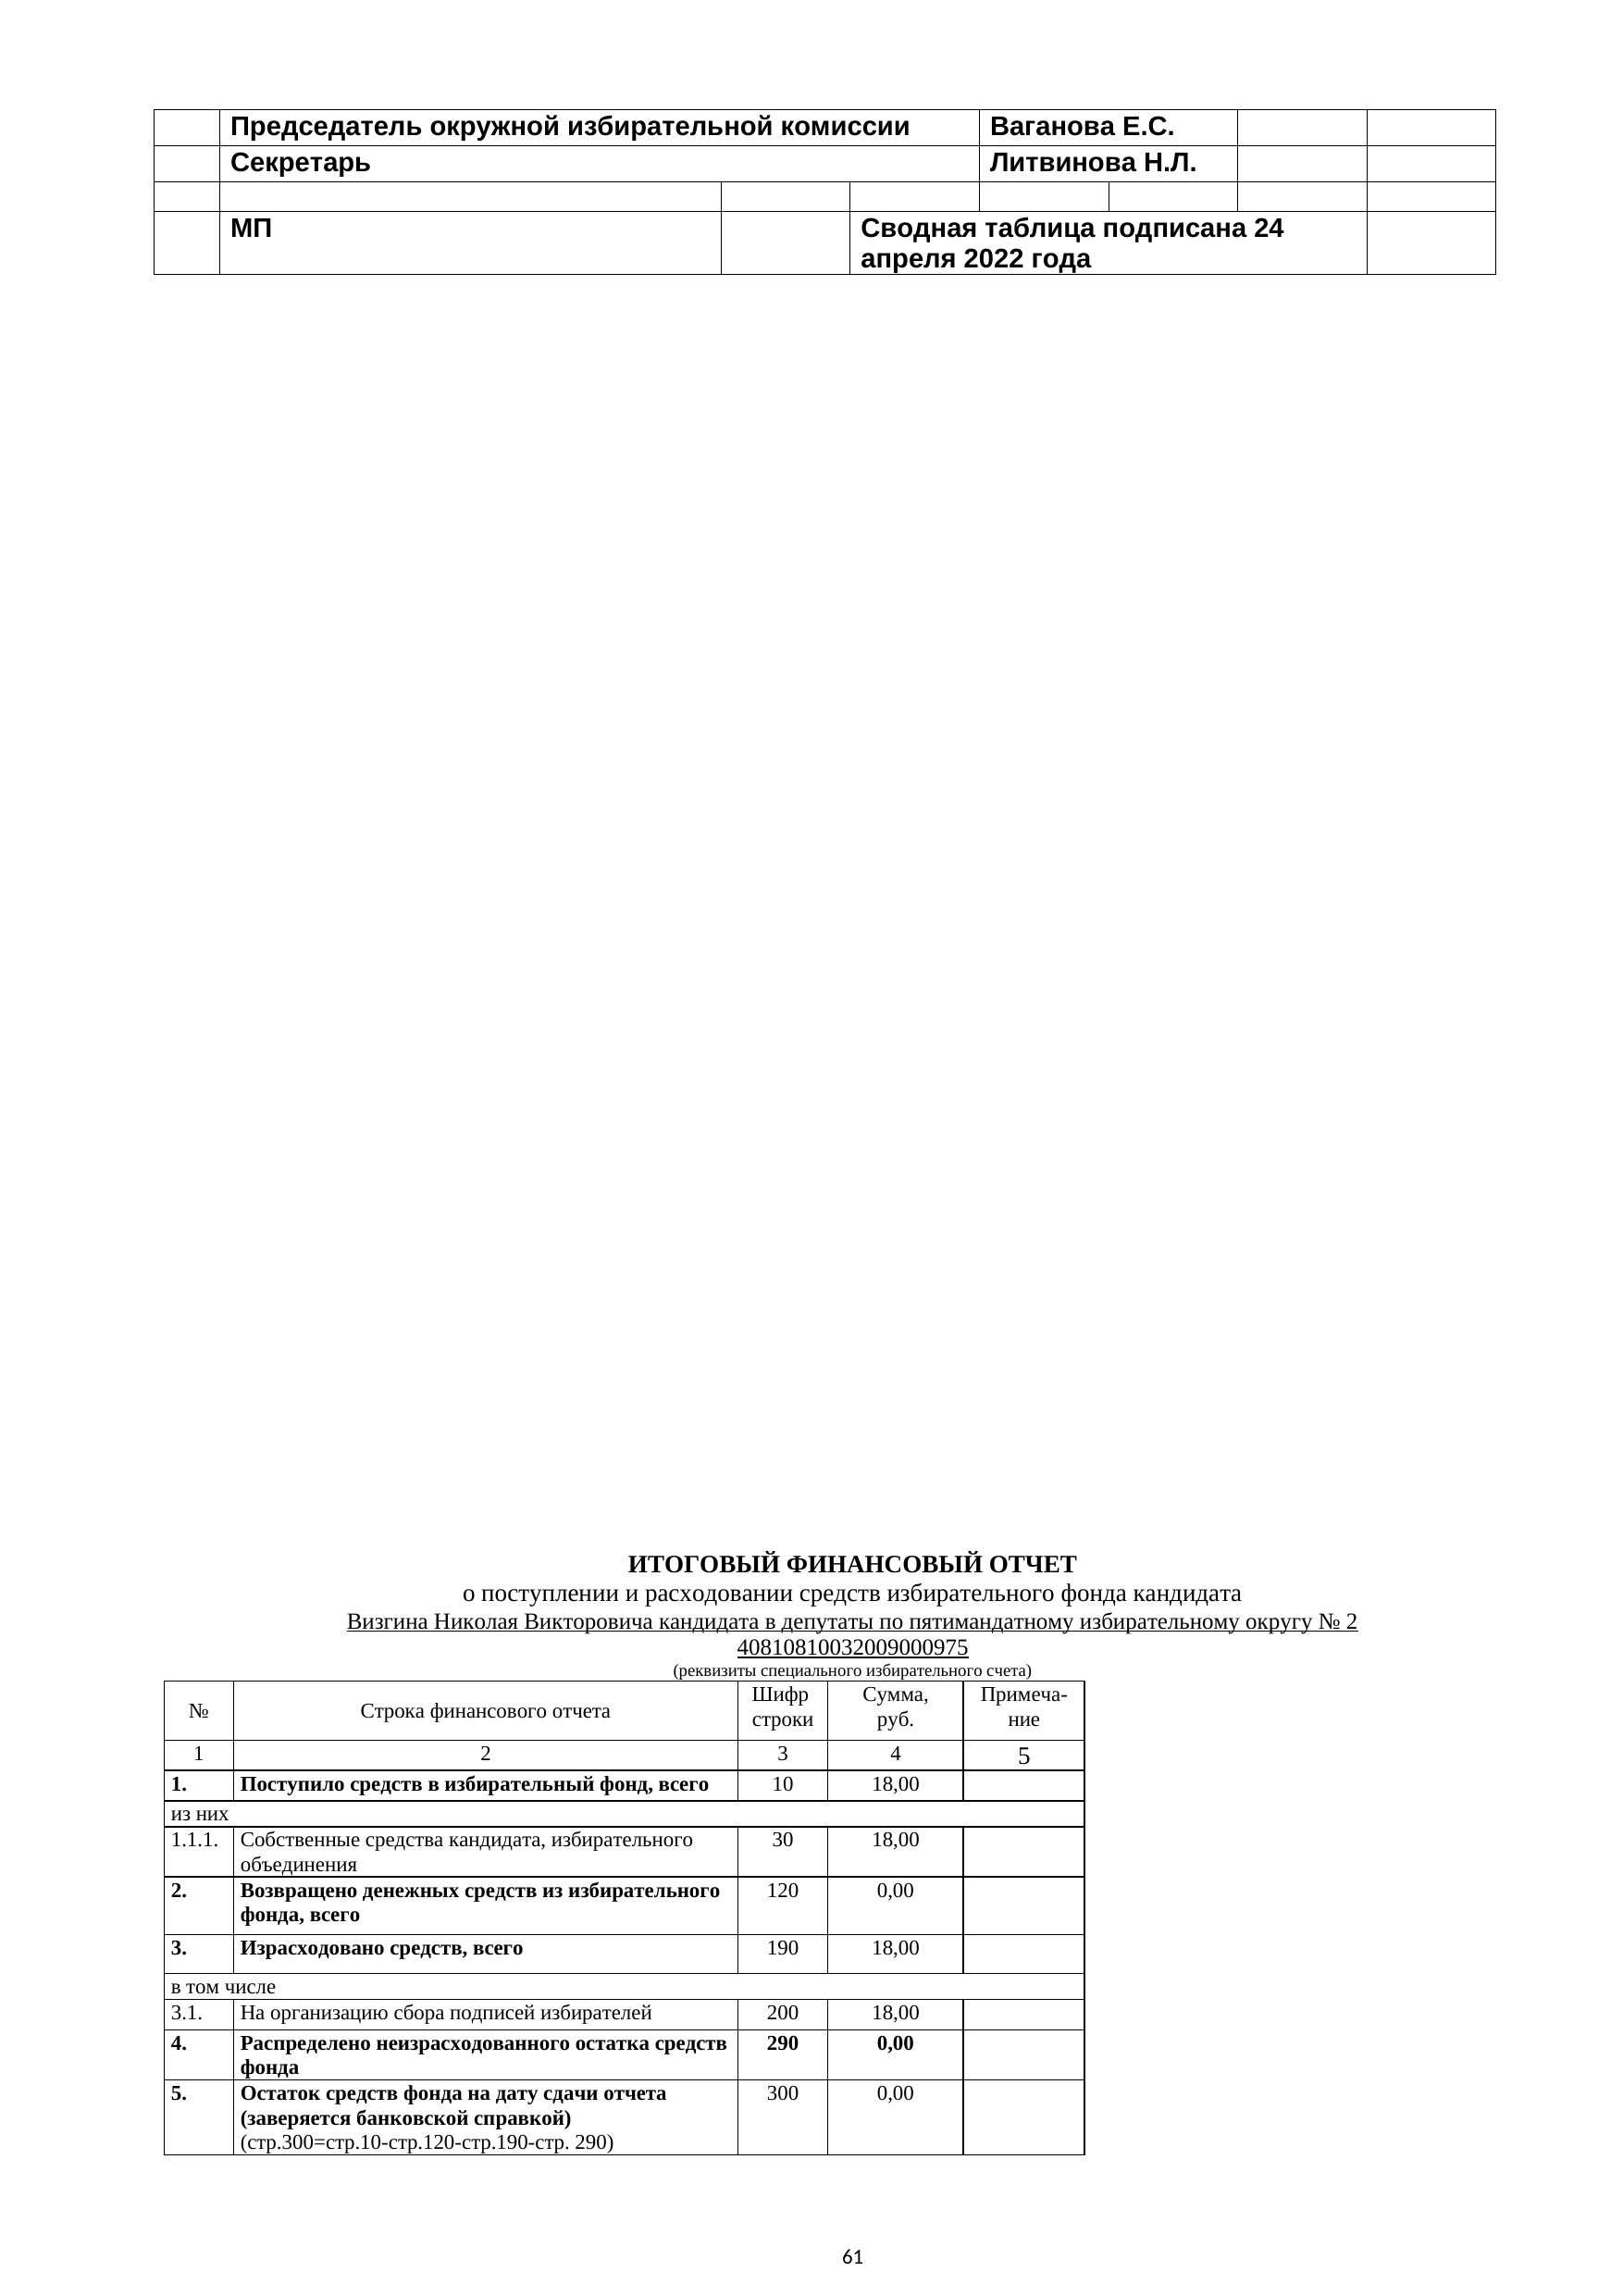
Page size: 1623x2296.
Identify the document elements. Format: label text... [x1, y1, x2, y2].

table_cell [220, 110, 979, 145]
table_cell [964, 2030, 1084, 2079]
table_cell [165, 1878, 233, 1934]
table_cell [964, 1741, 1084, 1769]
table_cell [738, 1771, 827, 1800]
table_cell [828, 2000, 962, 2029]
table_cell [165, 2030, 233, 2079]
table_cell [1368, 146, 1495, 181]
text Визгина Николая Викторовича кандидата в депутаты по пятимандатному избирательному округу № 2 [164, 1607, 1541, 1633]
text 40810810032009000975 [164, 1633, 1541, 1660]
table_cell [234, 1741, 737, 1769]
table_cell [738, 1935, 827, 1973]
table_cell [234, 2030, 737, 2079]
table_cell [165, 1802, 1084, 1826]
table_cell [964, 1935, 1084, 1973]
text ИТОГОВЫЙ ФИНАНСОВЫЙ ОТЧЕТ [164, 1549, 1541, 1578]
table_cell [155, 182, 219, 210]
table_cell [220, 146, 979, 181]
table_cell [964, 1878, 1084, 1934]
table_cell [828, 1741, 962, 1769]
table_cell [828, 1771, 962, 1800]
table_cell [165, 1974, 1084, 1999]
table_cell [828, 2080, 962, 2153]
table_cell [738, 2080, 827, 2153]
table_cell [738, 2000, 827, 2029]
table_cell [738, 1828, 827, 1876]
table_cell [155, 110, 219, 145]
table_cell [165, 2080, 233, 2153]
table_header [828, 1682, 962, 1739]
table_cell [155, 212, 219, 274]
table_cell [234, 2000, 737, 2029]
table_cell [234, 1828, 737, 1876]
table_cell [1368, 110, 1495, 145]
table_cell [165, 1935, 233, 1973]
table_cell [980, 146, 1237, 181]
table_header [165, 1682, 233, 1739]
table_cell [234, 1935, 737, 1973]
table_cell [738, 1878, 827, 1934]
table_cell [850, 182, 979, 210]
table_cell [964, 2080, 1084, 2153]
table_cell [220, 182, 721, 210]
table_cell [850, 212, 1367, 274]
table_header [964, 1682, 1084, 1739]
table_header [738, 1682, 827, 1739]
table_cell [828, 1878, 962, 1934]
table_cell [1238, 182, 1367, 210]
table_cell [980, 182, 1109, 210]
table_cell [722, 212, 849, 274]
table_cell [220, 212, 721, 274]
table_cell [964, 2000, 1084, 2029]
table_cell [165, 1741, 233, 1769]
text (реквизиты специального избирательного счета) [164, 1660, 1541, 1681]
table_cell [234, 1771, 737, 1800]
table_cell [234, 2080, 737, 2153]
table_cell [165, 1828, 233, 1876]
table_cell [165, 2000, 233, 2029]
text о поступлении и расходовании средств избирательного фонда кандидата [164, 1578, 1541, 1607]
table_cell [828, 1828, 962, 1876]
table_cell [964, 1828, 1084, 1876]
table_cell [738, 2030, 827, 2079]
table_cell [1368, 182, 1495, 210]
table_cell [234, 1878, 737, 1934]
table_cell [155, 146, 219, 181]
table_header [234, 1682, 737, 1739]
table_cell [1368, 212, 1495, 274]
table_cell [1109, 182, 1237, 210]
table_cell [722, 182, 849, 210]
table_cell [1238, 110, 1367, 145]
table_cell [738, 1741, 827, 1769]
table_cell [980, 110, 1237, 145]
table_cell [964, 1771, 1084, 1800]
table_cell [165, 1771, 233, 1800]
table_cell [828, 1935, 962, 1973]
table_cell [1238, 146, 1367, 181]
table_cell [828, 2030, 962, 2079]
